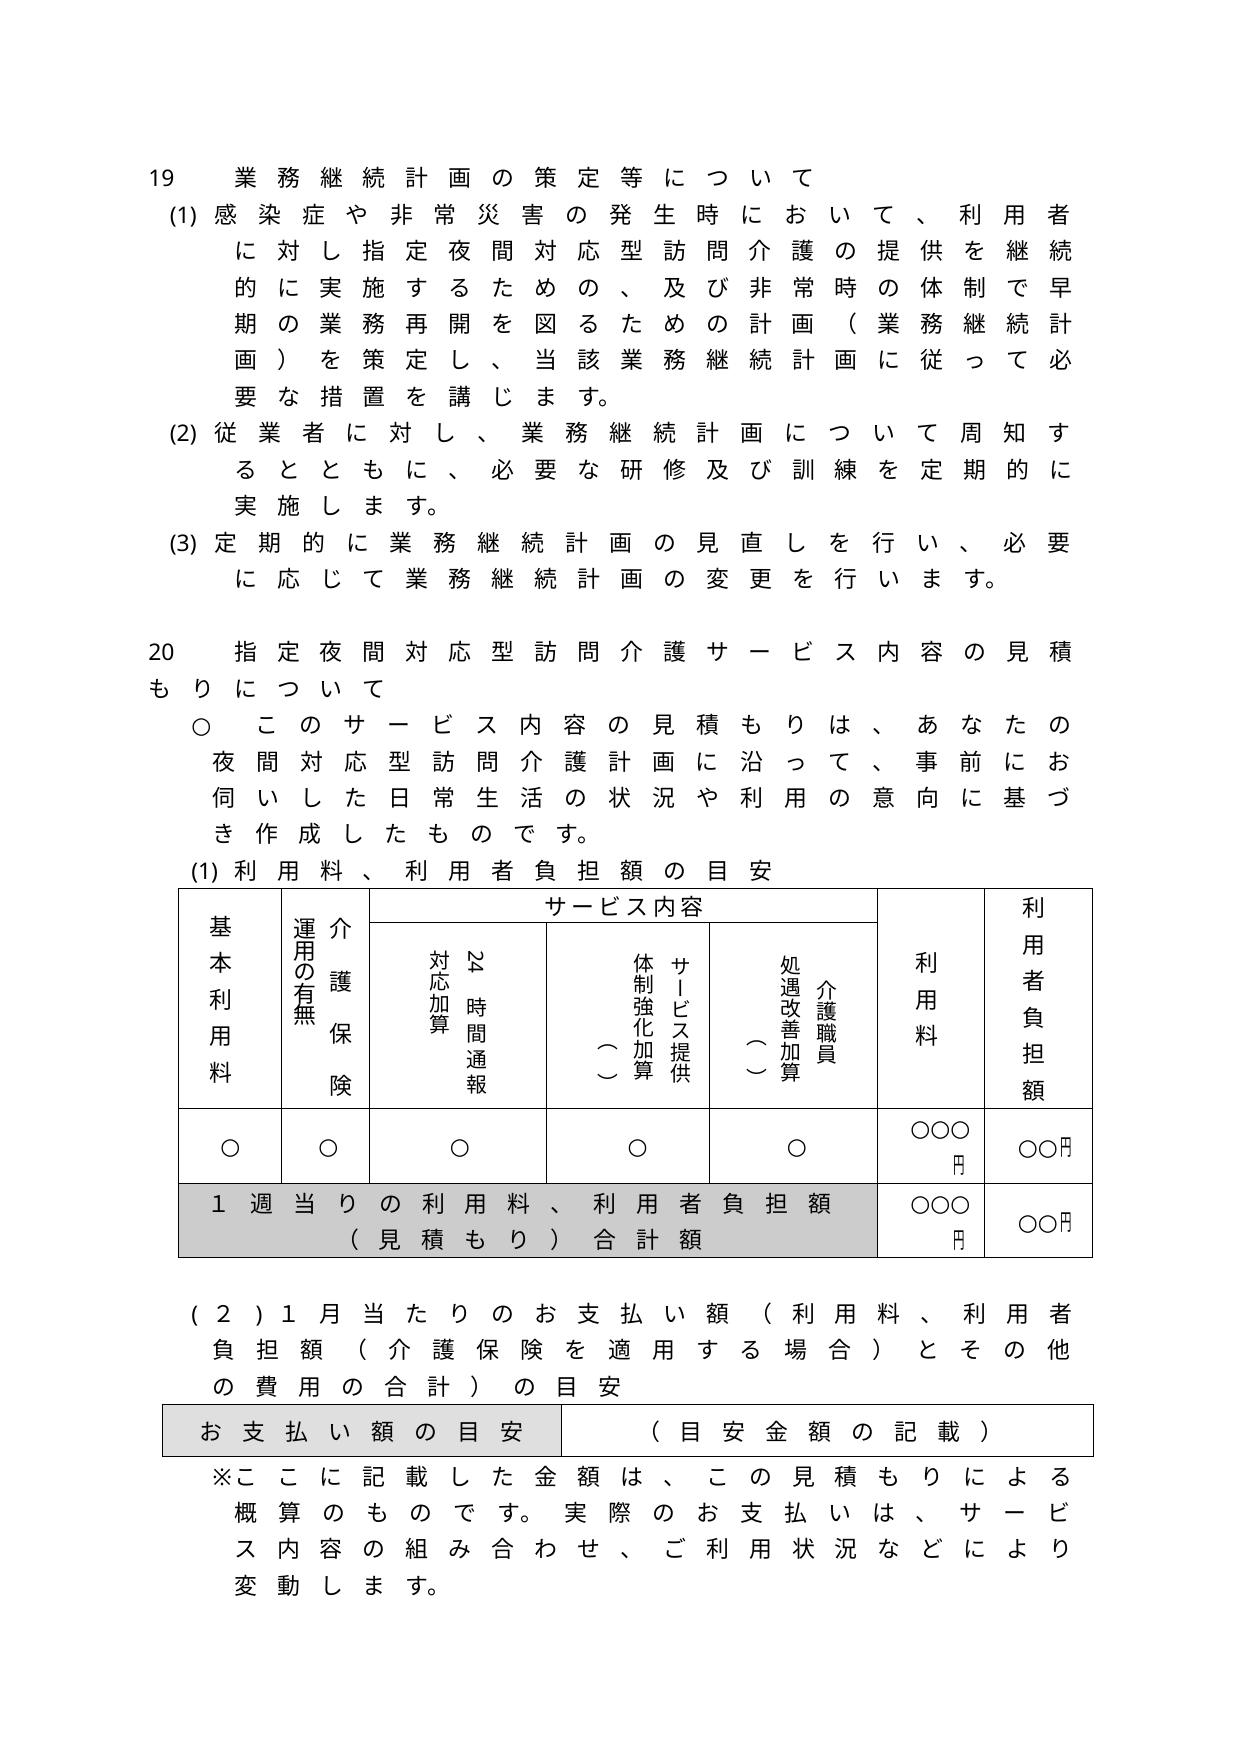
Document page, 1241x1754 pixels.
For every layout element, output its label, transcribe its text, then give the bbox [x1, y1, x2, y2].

table_header 基本 利用料 [179, 889, 281, 1107]
table_cell ○ [547, 1109, 709, 1183]
table_cell ○ [710, 1109, 877, 1183]
table_cell ○○円 [985, 1109, 1092, 1183]
table_cell ○ [370, 1109, 546, 1183]
table_header サービス内容 [370, 889, 877, 922]
table_cell サービス提供 体制強化加算 （ ） [547, 923, 709, 1107]
table_cell ○○○円 [878, 1109, 984, 1183]
table_cell 介護職員 処遇改善加算 （ ） [710, 923, 877, 1107]
table_cell ○ [282, 1109, 369, 1183]
text (3) 定期的に業務継続計画の見直しを行い、必要に応じて業務継続計画の変更を行います。 [169, 523, 1092, 596]
text (1) 感染症や非常災害の発生時において、利用者に対し指定夜間対応型訪問介護の提供を継続的に実施するための、及び非常時の体制で早期の業務再開を図るための計画（業務継続計画）を策定し、当該業務継続計画に従って必要な措置を講じます。 [169, 195, 1092, 414]
text (1)利用料、利用者負担額の目安 [171, 851, 1092, 888]
text (２) １月当たりのお支払い額（利用料、利用者負担額（介護保険を適用する場合）とその他の費用の合計）の目安 [170, 1294, 1092, 1404]
table_cell ○ [179, 1109, 281, 1183]
text (2) 従業者に対し、業務継続計画について周知するとともに、必要な研修及び訓練を定期的に実施します。 [169, 414, 1092, 523]
table_header （目安金額の記載） [562, 1405, 1093, 1456]
table_header 介護保険運用の有無 [282, 889, 369, 1107]
table_cell 24時間通報対応加算 [370, 923, 546, 1107]
list このサービス内容の見積もりは、あなたの夜間対応型訪問介護計画に沿って、事前にお伺いした日常生活の状況や利用の意向に基づき作成したものです。 [170, 705, 1092, 851]
text 19 業務継続計画の策定等について [148, 158, 1092, 195]
table_cell ○○円 [985, 1184, 1092, 1257]
table_header 利用者負担額 [985, 889, 1092, 1107]
table_header 利用料 [878, 889, 984, 1107]
text ※ここに記載した金額は、この見積もりによる概算のものです。実際のお支払いは、サービス内容の組み合わせ、ご利用状況などにより変動します。 [196, 1457, 1092, 1603]
text 20 指定夜間対応型訪問介護サービス内容の見積もりについて [148, 632, 1092, 705]
table_cell １週当りの利用料、利用者負担額（見積もり）合計額 [179, 1184, 877, 1257]
table_cell ○○○円 [878, 1184, 984, 1257]
table_header お支払い額の目安 [163, 1405, 561, 1456]
